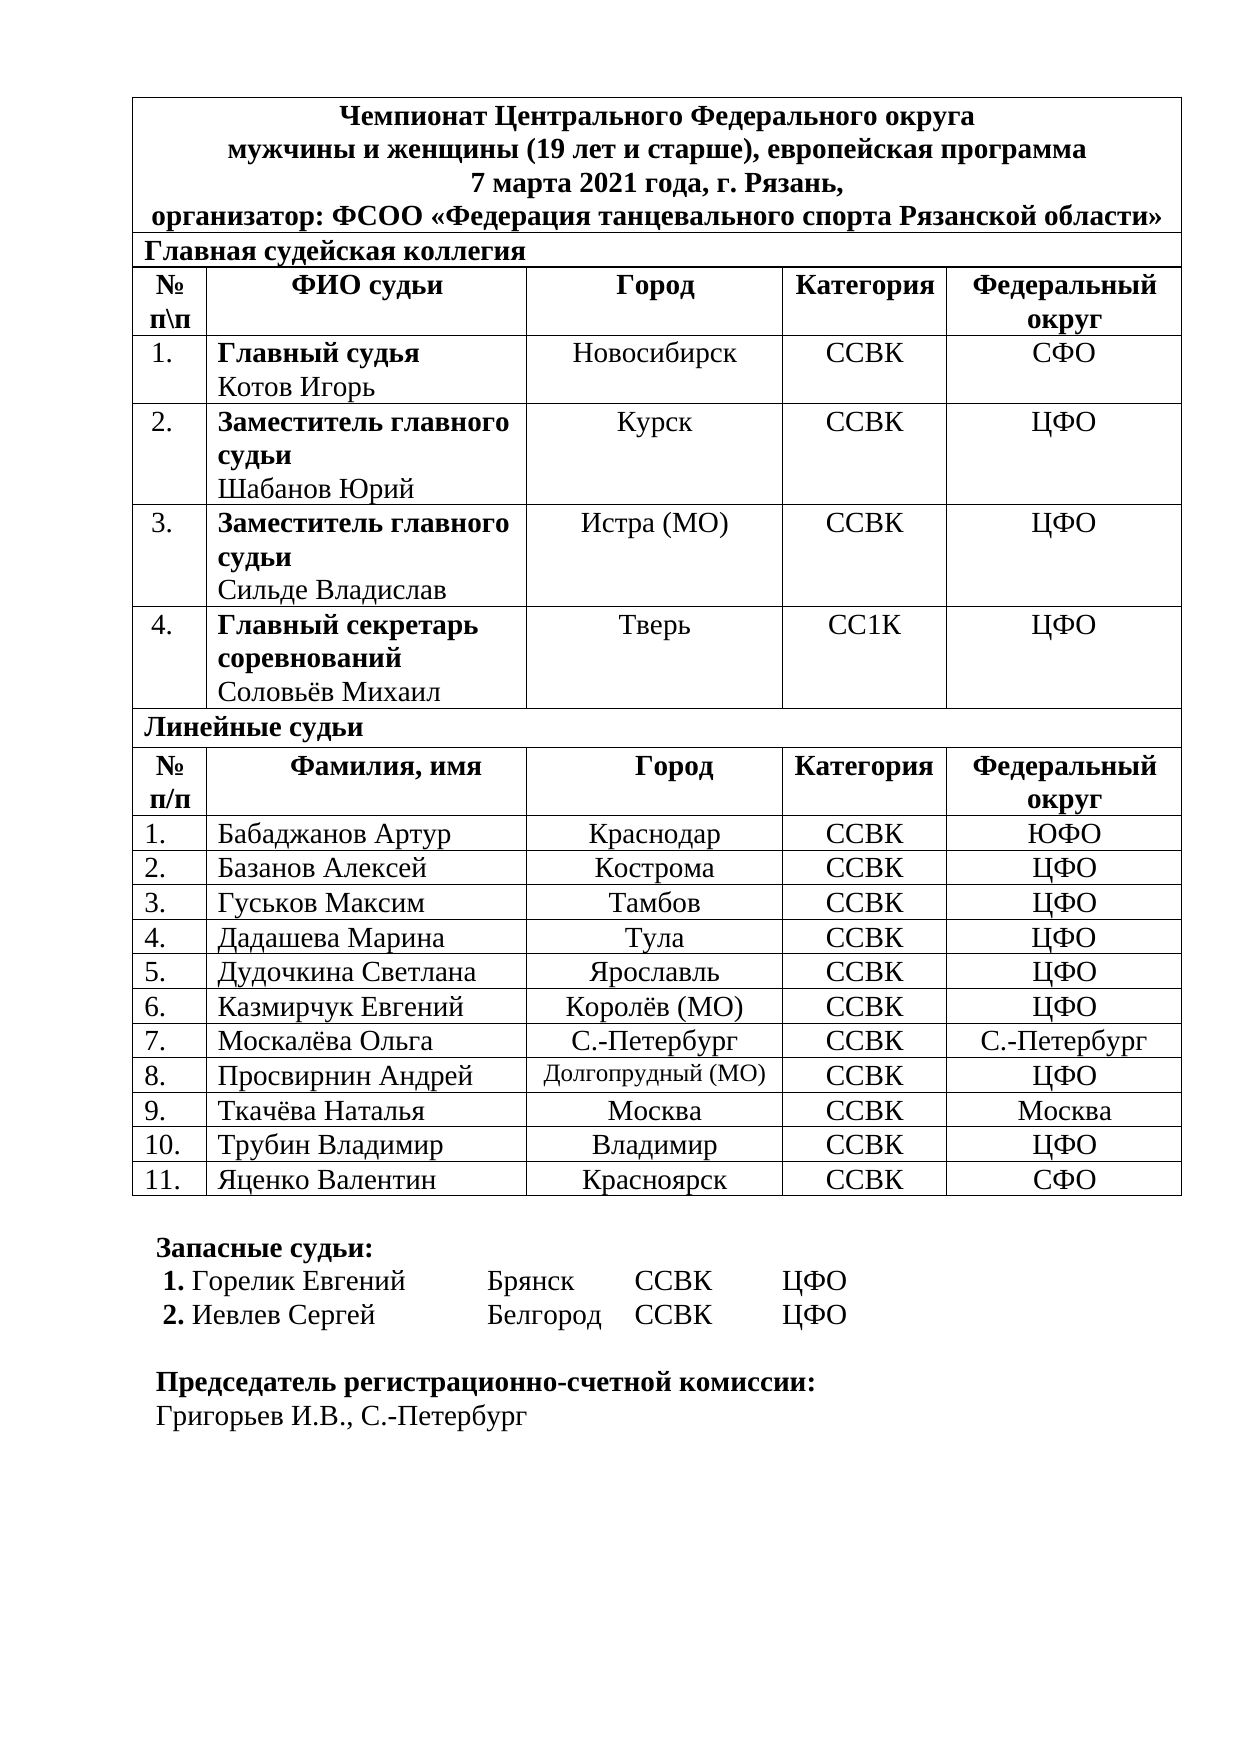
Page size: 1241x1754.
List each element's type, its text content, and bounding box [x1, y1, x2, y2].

table_cell Категория [783, 268, 946, 334]
table_cell ССВК [783, 1093, 946, 1126]
table_cell Тверь [527, 607, 782, 708]
table_cell С.-Петербург [947, 1024, 1181, 1057]
table_cell Тамбов [527, 885, 782, 919]
table_cell Город [527, 268, 782, 334]
table_cell Бабаджанов Артур [207, 816, 526, 849]
table_cell Трубин Владимир [207, 1127, 526, 1161]
table_cell [133, 404, 206, 504]
table_cell Заместитель главного судьи Сильде Владислав [207, 505, 526, 606]
table_cell Дудочкина Светлана [207, 954, 526, 988]
table_cell [133, 885, 206, 919]
table_cell Ткачёва Наталья [207, 1093, 526, 1126]
table_cell Курск [527, 404, 782, 504]
table_cell [133, 1024, 206, 1057]
table_cell Дадашева Марина [207, 920, 526, 953]
table_cell Гуськов Максим [207, 885, 526, 919]
table_cell С.-Петербург [527, 1024, 782, 1057]
table_cell [133, 920, 206, 953]
table_cell [133, 1058, 206, 1092]
table_cell ССВК [783, 1162, 946, 1195]
table_cell Заместитель главного судьи Шабанов Юрий [207, 404, 526, 504]
table_cell ССВК [783, 505, 946, 606]
table_cell Москва [947, 1093, 1181, 1126]
table_cell Владимир [527, 1127, 782, 1161]
table_cell Базанов Алексей [207, 851, 526, 884]
table_cell № п/п [133, 748, 206, 815]
table_cell ССВК [783, 851, 946, 884]
table_cell Яценко Валентин [207, 1162, 526, 1195]
table_cell [133, 1162, 206, 1195]
table_cell Федеральный округ [947, 748, 1181, 815]
table_cell Красноярск [527, 1162, 782, 1195]
table_cell ЮФО [947, 816, 1181, 849]
table_cell [133, 851, 206, 884]
table_cell [133, 607, 206, 708]
list 2. Иевлев Сергей Белгород ССВК ЦФО [162, 1297, 1167, 1331]
table_cell Федеральный округ [947, 268, 1181, 334]
table_cell ЦФО [947, 404, 1181, 504]
table_cell ЦФО [947, 505, 1181, 606]
table_cell Тула [527, 920, 782, 953]
table_cell [133, 1093, 206, 1126]
table_cell Казмирчук Евгений [207, 989, 526, 1022]
table_cell Москва [527, 1093, 782, 1126]
table_cell Главный судья Котов Игорь [207, 336, 526, 403]
table_cell [133, 954, 206, 988]
table_cell № п\п [133, 268, 206, 334]
list 1. Горелик Евгений Брянск ССВК ЦФО [162, 1263, 1167, 1297]
table_cell ЦФО [947, 989, 1181, 1022]
table_cell СФО [947, 336, 1181, 403]
table_cell [133, 336, 206, 403]
table_cell ЦФО [947, 1127, 1181, 1161]
table_cell Линейные судьи [133, 709, 1181, 747]
table_cell СФО [947, 1162, 1181, 1195]
table_cell ССВК [783, 404, 946, 504]
table_cell [133, 505, 206, 606]
table_cell Главная судейская коллегия [133, 233, 1181, 266]
table_cell Краснодар [527, 816, 782, 849]
table_cell Категория [783, 748, 946, 815]
table_cell [133, 816, 206, 849]
table_cell ЦФО [947, 920, 1181, 953]
table_cell ЦФО [947, 851, 1181, 884]
table_cell ЦФО [947, 885, 1181, 919]
table_header Чемпионат Центрального Федерального округа мужчины и женщины (19 лет и старше), европейская программа 7 марта 2021 года, г. Рязань, организатор: ФСОО «Федерация танцевального спорта Рязанской области» [133, 98, 1181, 232]
table_cell [133, 1127, 206, 1161]
table_cell Кострома [527, 851, 782, 884]
table_cell ССВК [783, 1058, 946, 1092]
table_cell Главный секретарь соревнований Соловьёв Михаил [207, 607, 526, 708]
text Председатель регистрационно-счетной комиссии: [118, 1364, 1167, 1398]
table_cell Просвирнин Андрей [207, 1058, 526, 1092]
table_cell ССВК [783, 989, 946, 1022]
table_cell Город [527, 748, 782, 815]
table_cell ЦФО [947, 607, 1181, 708]
table_cell ССВК [783, 336, 946, 403]
table_cell ССВК [783, 885, 946, 919]
table_cell Истра (МО) [527, 505, 782, 606]
table_cell [133, 989, 206, 1022]
table_cell ССВК [783, 954, 946, 988]
table_cell ЦФО [947, 954, 1181, 988]
text Запасные судьи: [118, 1230, 1167, 1263]
table_cell ССВК [783, 1024, 946, 1057]
table_cell Долгопрудный (МО) [527, 1058, 782, 1092]
table_cell Ярославль [527, 954, 782, 988]
table_cell Новосибирск [527, 336, 782, 403]
text Григорьев И.В., С.-Петербург [118, 1398, 1167, 1431]
table_cell ССВК [783, 1127, 946, 1161]
table_cell Королёв (МО) [527, 989, 782, 1022]
table_cell СС1К [783, 607, 946, 708]
table_cell ФИО судьи [207, 268, 526, 334]
table_cell Фамилия, имя [207, 748, 526, 815]
table_cell ССВК [783, 816, 946, 849]
table_cell Москалёва Ольга [207, 1024, 526, 1057]
table_cell ССВК [783, 920, 946, 953]
table_cell ЦФО [947, 1058, 1181, 1092]
